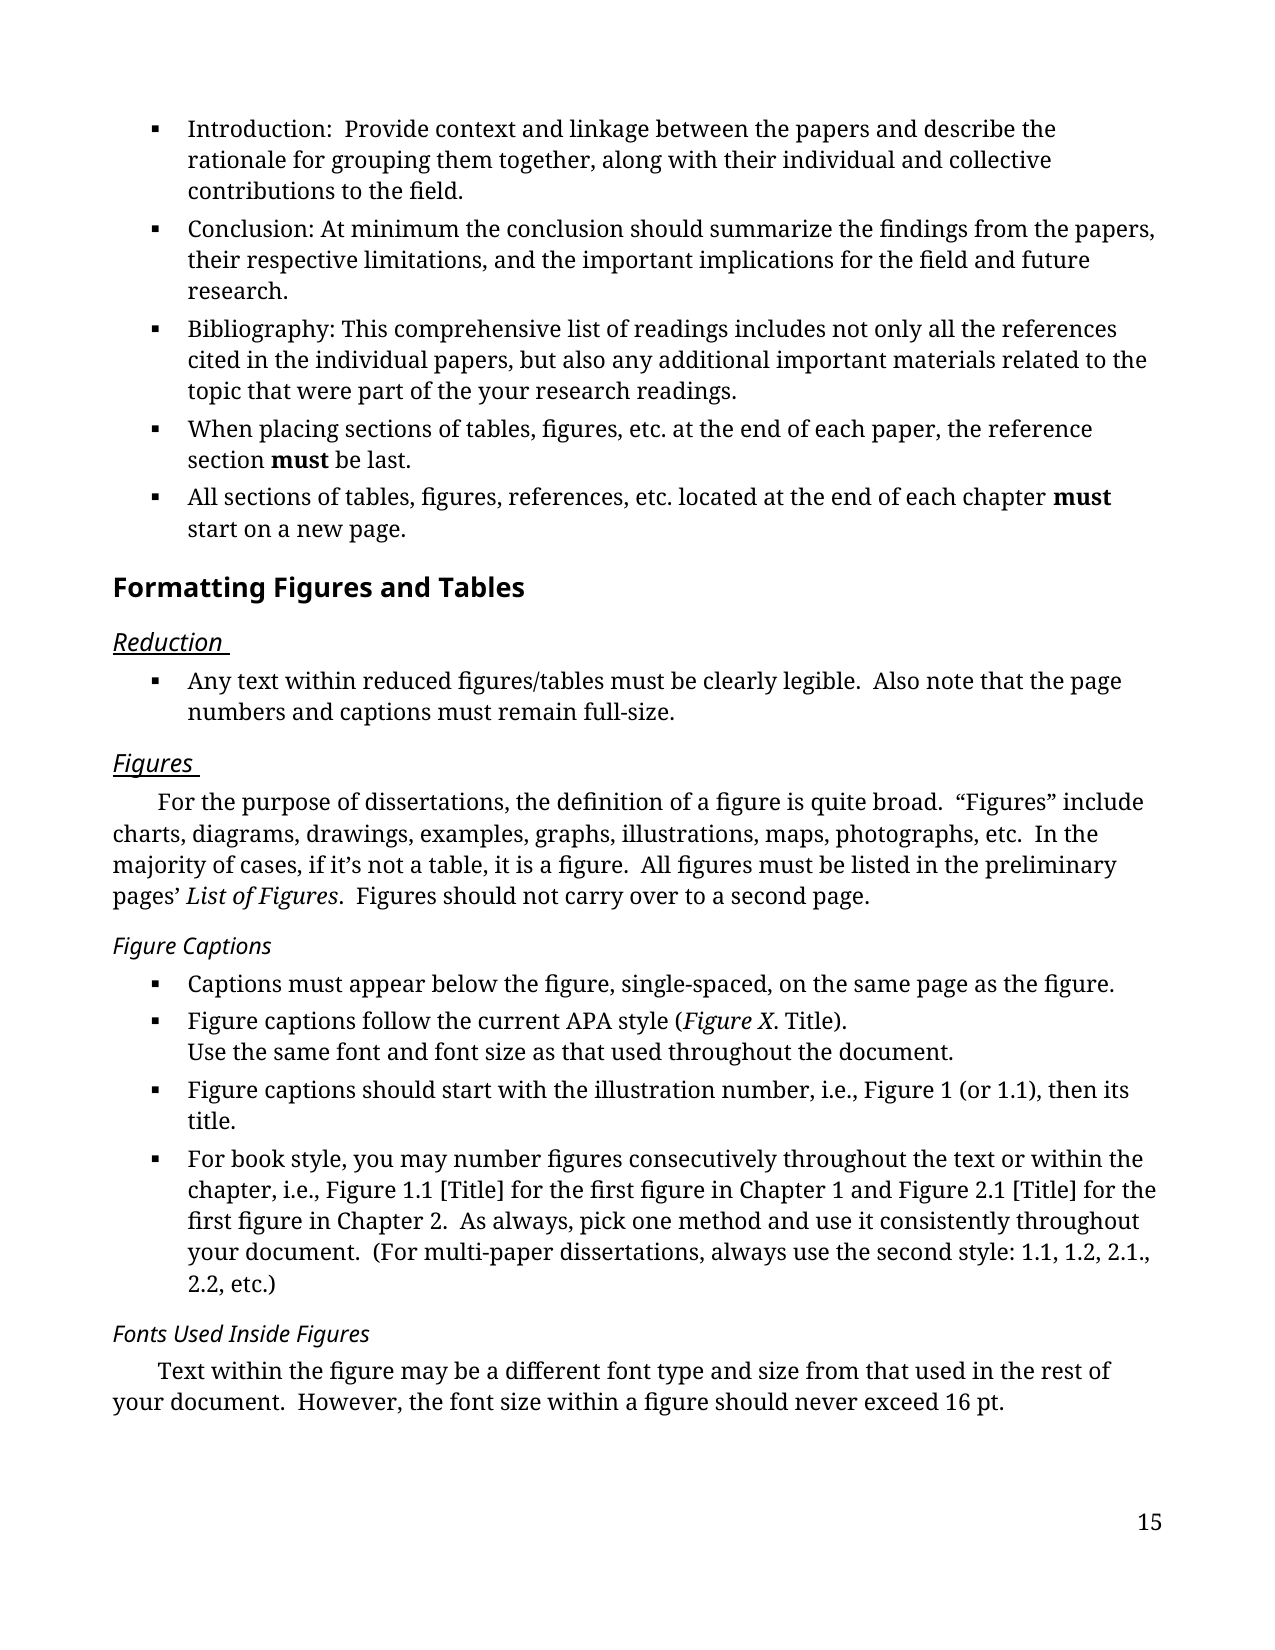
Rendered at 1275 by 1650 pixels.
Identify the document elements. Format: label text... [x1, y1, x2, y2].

subtitle Figures [112, 746, 1162, 780]
text Introduction: Provide context and linkage between the papers and describe the rationale for grouping them together, along with their individual and collective contributions to the field. [150, 112, 1162, 206]
text Bibliography: This comprehensive list of readings includes not only all the references cited in the individual papers, but also any additional important materials related to the topic that were part of the your research readings. [150, 312, 1162, 406]
text Conclusion: At minimum the conclusion should summarize the findings from the papers, their respective limitations, and the important implications for the field and future research. [150, 212, 1162, 306]
text Any text within reduced figures/tables must be clearly legible. Also note that the page numbers and captions must remain full-size. [150, 665, 1162, 727]
subtitle Fonts Used Inside Figures [112, 1317, 1162, 1349]
text For book style, you may number figures consecutively throughout the text or within the chapter, i.e., Figure 1.1 [Title] for the first figure in Chapter 1 and Figure 2.1 [Title] for the first figure in Chapter 2. As always, pick one method and use it consistently throughout your document. (For multi-paper dissertations, always use the second style: 1.1, 1.2, 2.1., 2.2, etc.) [150, 1142, 1162, 1299]
subtitle Reduction [112, 624, 1162, 658]
subtitle Formatting Figures and Tables [112, 569, 1162, 606]
text Figure captions follow the current APA style (Figure X. Title). Use the same font and font size as that used throughout the document. [150, 1005, 1162, 1067]
text All sections of tables, figures, references, etc. located at the end of each chapter must start on a new page. [150, 481, 1162, 544]
text Text within the figure may be a different font type and size from that used in the rest of your document. However, the font size within a figure should never exceed 16 pt. [112, 1355, 1162, 1417]
subtitle Figure Captions [112, 930, 1162, 961]
text Figure captions should start with the illustration number, i.e., Figure 1 (or 1.1), then its title. [150, 1074, 1162, 1136]
text Captions must appear below the figure, single-spaced, on the same page as the figure. [150, 967, 1162, 999]
text For the purpose of dissertations, the definition of a figure is quite broad. “Figures” include charts, diagrams, drawings, examples, graphs, illustrations, maps, photographs, etc. In the majority of cases, if it’s not a table, it is a figure. All figures must be listed in the preliminary pages’ List of Figures. Figures should not carry over to a second page. [112, 786, 1162, 911]
text When placing sections of tables, figures, etc. at the end of each paper, the reference section must be last. [150, 412, 1162, 475]
